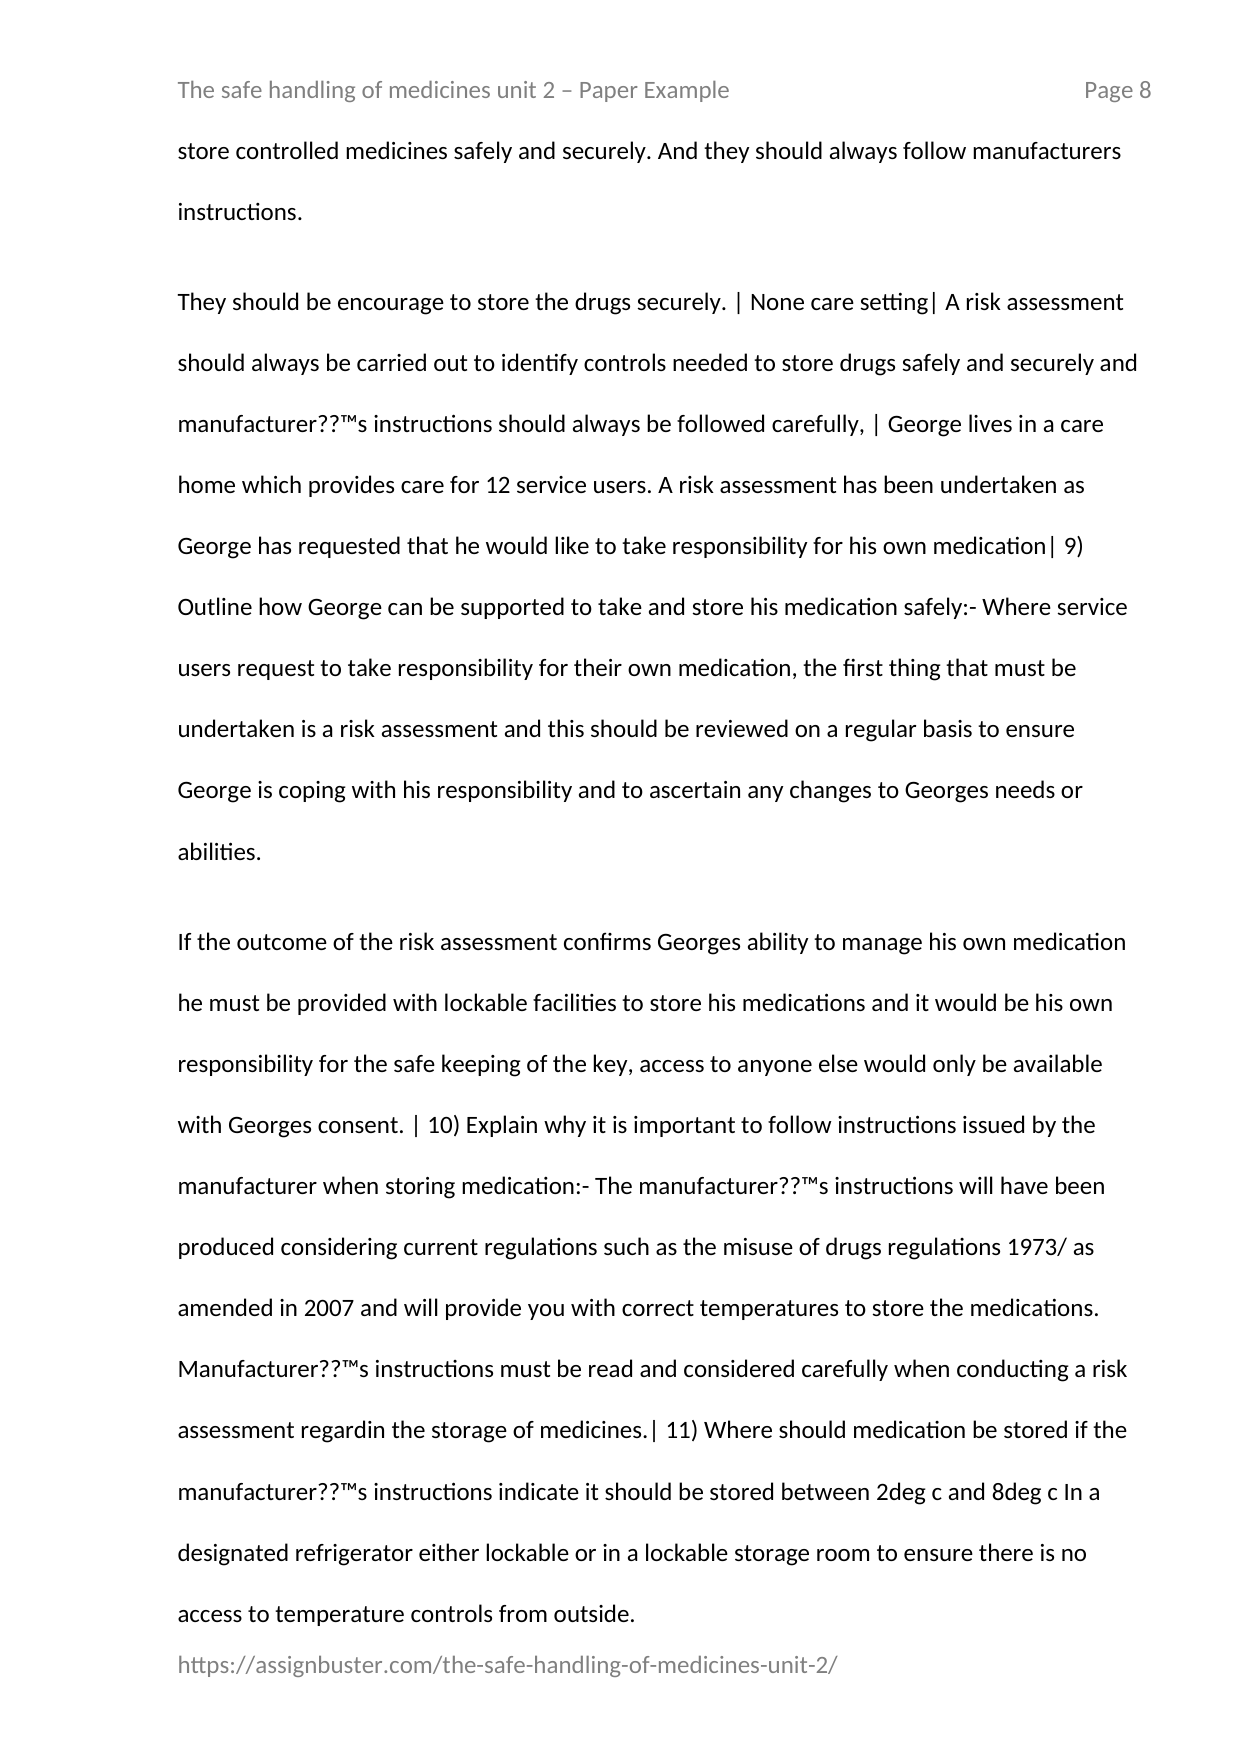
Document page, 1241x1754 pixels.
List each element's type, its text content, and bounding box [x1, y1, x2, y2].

text They should be encourage to store the drugs securely. | None care setting| A risk assessment should always be carried out to identify controls needed to store drugs safely and securely and manufacturer??™s instructions should always be followed carefully, | George lives in a care home which provides care for 12 service users. A risk assessment has been undertaken as George has requested that he would like to take responsibility for his own medication| 9) Outline how George can be supported to take and store his medication safely:- Where service users request to take responsibility for their own medication, the first thing that must be undertaken is a risk assessment and this should be reviewed on a regular basis to ensure George is coping with his responsibility and to ascertain any changes to Georges needs or abilities. [177, 286, 1152, 866]
text If the outcome of the risk assessment confirms Georges ability to manage his own medication he must be provided with lockable facilities to store his medications and it would be his own responsibility for the safe keeping of the key, access to anyone else would only be available with Georges consent. | 10) Explain why it is important to follow instructions issued by the manufacturer when storing medication:- The manufacturer??™s instructions will have been produced considering current regulations such as the misuse of drugs regulations 1973/ as amended in 2007 and will provide you with correct temperatures to store the medications. Manufacturer??™s instructions must be read and considered carefully when conducting a risk assessment regardin the storage of medicines.| 11) Where should medication be stored if the manufacturer??™s instructions indicate it should be stored between 2deg c and 8deg c In a designated refrigerator either lockable or in a lockable storage room to ensure there is no access to temperature controls from outside. [177, 926, 1152, 1628]
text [177, 135, 1152, 226]
